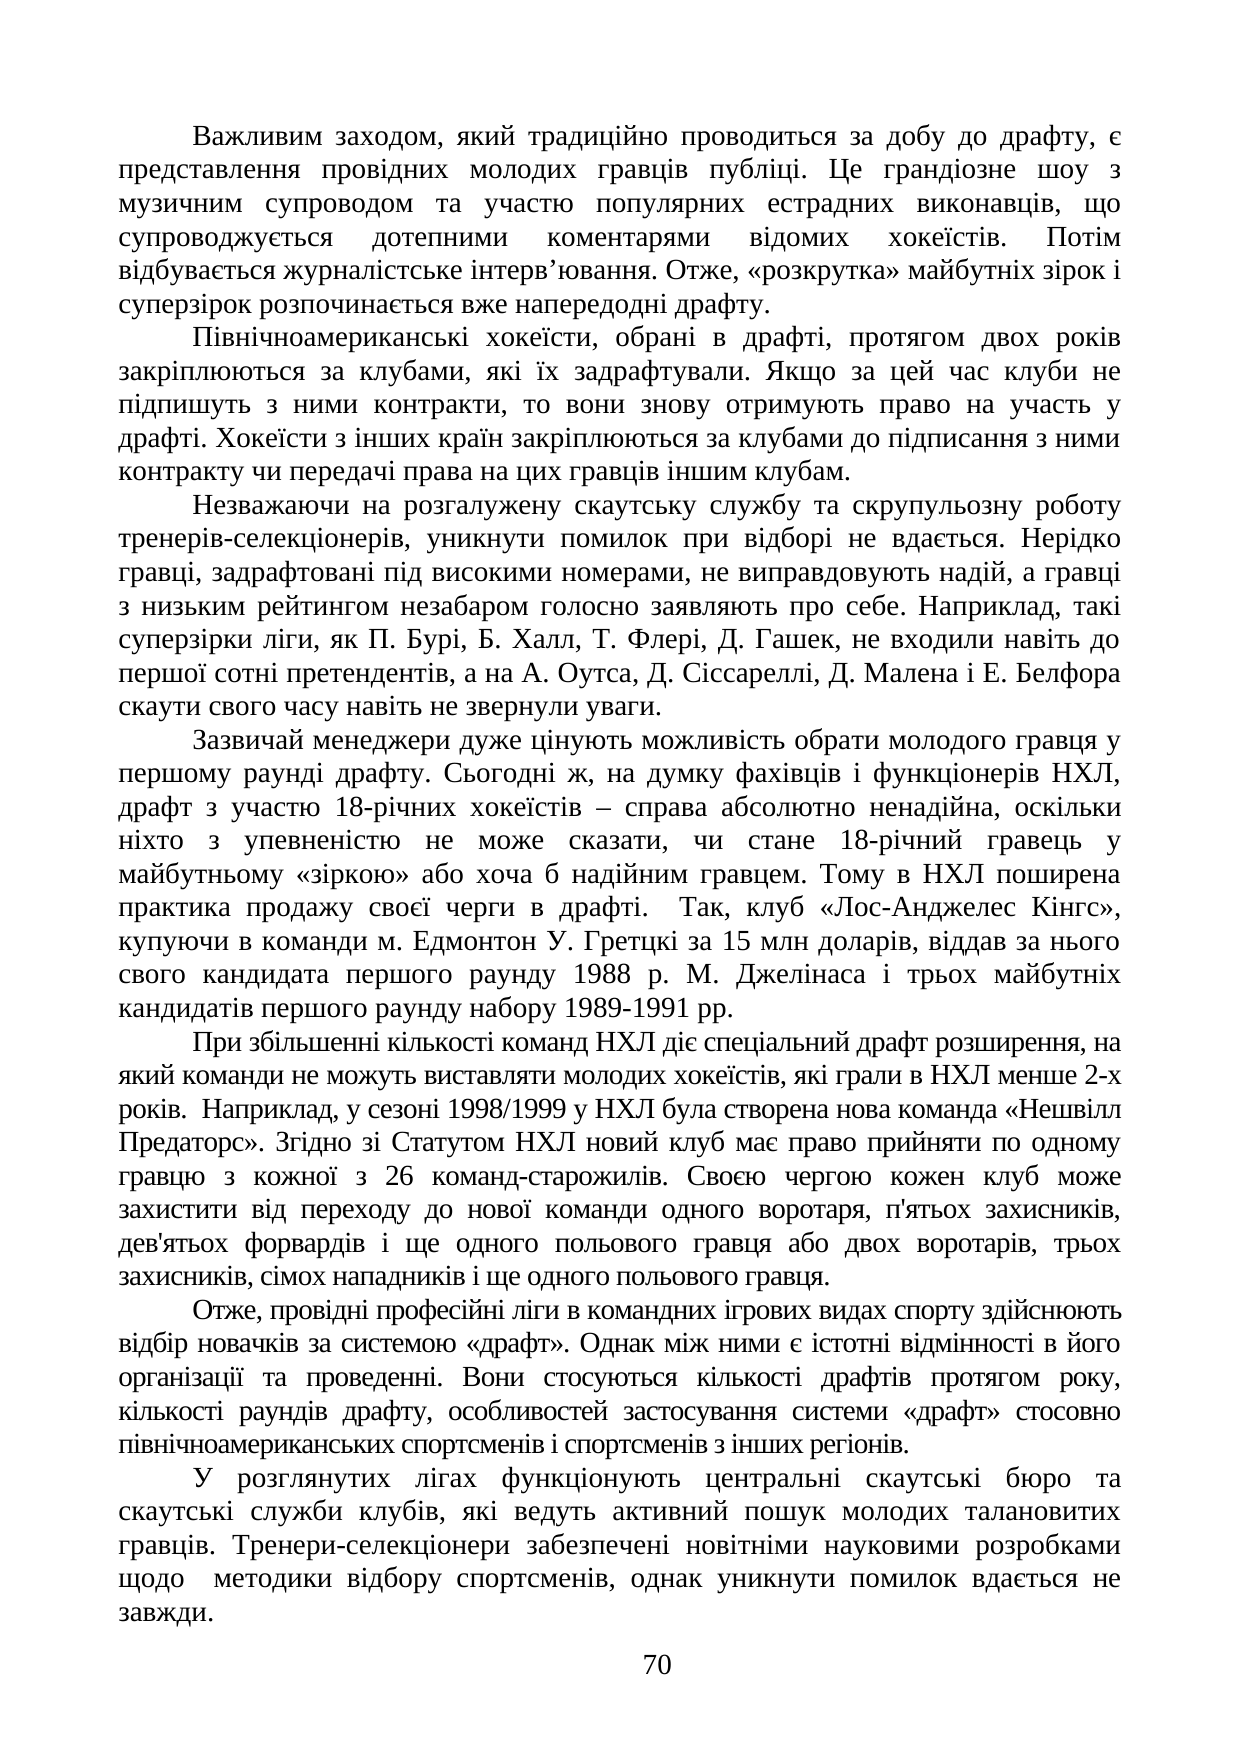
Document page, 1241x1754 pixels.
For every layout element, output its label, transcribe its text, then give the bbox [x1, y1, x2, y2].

text Зазвичай менеджери дуже цінують можливість обрати молодого гравця у першому раунді драфту. Сьогодні ж, на думку фахівців і функціонерів НХЛ, драфт з участю 18-річних хокеїстів – справа абсолютно ненадійна, оскільки ніхто з упевненістю не може сказати, чи стане 18-річний гравець у майбутньому «зіркою» або хоча б надійним гравцем. Тому в НХЛ поширена практика продажу своєї черги в драфті. Так, клуб «Лос-Анджелес Кінгс», купуючи в команди м. Едмонтон У. Гретцкі за 15 млн доларів, віддав за нього свого кандидата першого раунду 1988 р. М. Джелінаса і трьох майбутніх кандидатів першого раунду набору 1989-1991 рр. [118, 722, 1122, 1024]
text Північноамериканські хокеїсти, обрані в драфті, протягом двох років закріплюються за клубами, які їх задрафтували. Якщо за цей час клуби не підпишуть з ними контракти, то вони знову отримують право на участь у драфті. Хокеїсти з інших країн закріплюються за клубами до підписання з ними контракту чи передачі права на цих гравців іншим клубам. [118, 319, 1122, 487]
text Отже, провідні професійні ліги в командних ігрових видах спорту здійснюють відбір новачків за системою «драфт». Однак між ними є істотні відмінності в його організації та проведенні. Вони стосуються кількості драфтів протягом року, кількості раундів драфту, особливостей застосування системи «драфт» стосовно північноамериканських спортсменів і спортсменів з інших регіонів. [118, 1292, 1122, 1460]
text Важливим заходом, який традиційно проводиться за добу до драфту, є представлення провідних молодих гравців публіці. Це грандіозне шоу з музичним супроводом та участю популярних естрадних виконавців, що супроводжується дотепними коментарями відомих хокеїстів. Потім відбувається журналістське інтерв’ювання. Отже, «розкрутка» майбутніх зірок і суперзірок розпочинається вже напередодні драфту. [118, 118, 1122, 319]
text При збільшенні кількості команд НХЛ діє спеціальний драфт розширення, на який команди не можуть виставляти молодих хокеїстів, які грали в НХЛ менше 2-х років. Наприклад, у сезоні 1998/1999 у НХЛ була створена нова команда «Нешвілл Предаторс». Згідно зі Статутом НХЛ новий клуб має право прийняти по одному гравцю з кожної з 26 команд-старожилів. Своєю чергою кожен клуб може захистити від переходу до нової команди одного воротаря, п'ятьох захисників, дев'ятьох форвардів і ще одного польового гравця або двох воротарів, трьох захисників, сімох нападників і ще одного польового гравця. [118, 1024, 1122, 1292]
text У розглянутих лігах функціонують центральні скаутські бюро та скаутські служби клубів, які ведуть активний пошук молодих талановитих гравців. Тренери-селекціонери забезпечені новітніми науковими розробками щодо методики відбору спортсменів, однак уникнути помилок вдається не завжди. [118, 1460, 1122, 1627]
text Незважаючи на розгалужену скаутську службу та скрупульозну роботу тренерів-селекціонерів, уникнути помилок при відборі не вдається. Нерідко гравці, задрафтовані під високими номерами, не виправдовують надій, а гравці з низьким рейтингом незабаром голосно заявляють про себе. Наприклад, такі суперзірки ліги, як П. Бурі, Б. Халл, Т. Флері, Д. Гашек, не входили навіть до першої сотні претендентів, а на А. Оутса, Д. Сіссареллі, Д. Малена і Е. Белфора скаути свого часу навіть не звернули уваги. [118, 487, 1122, 722]
